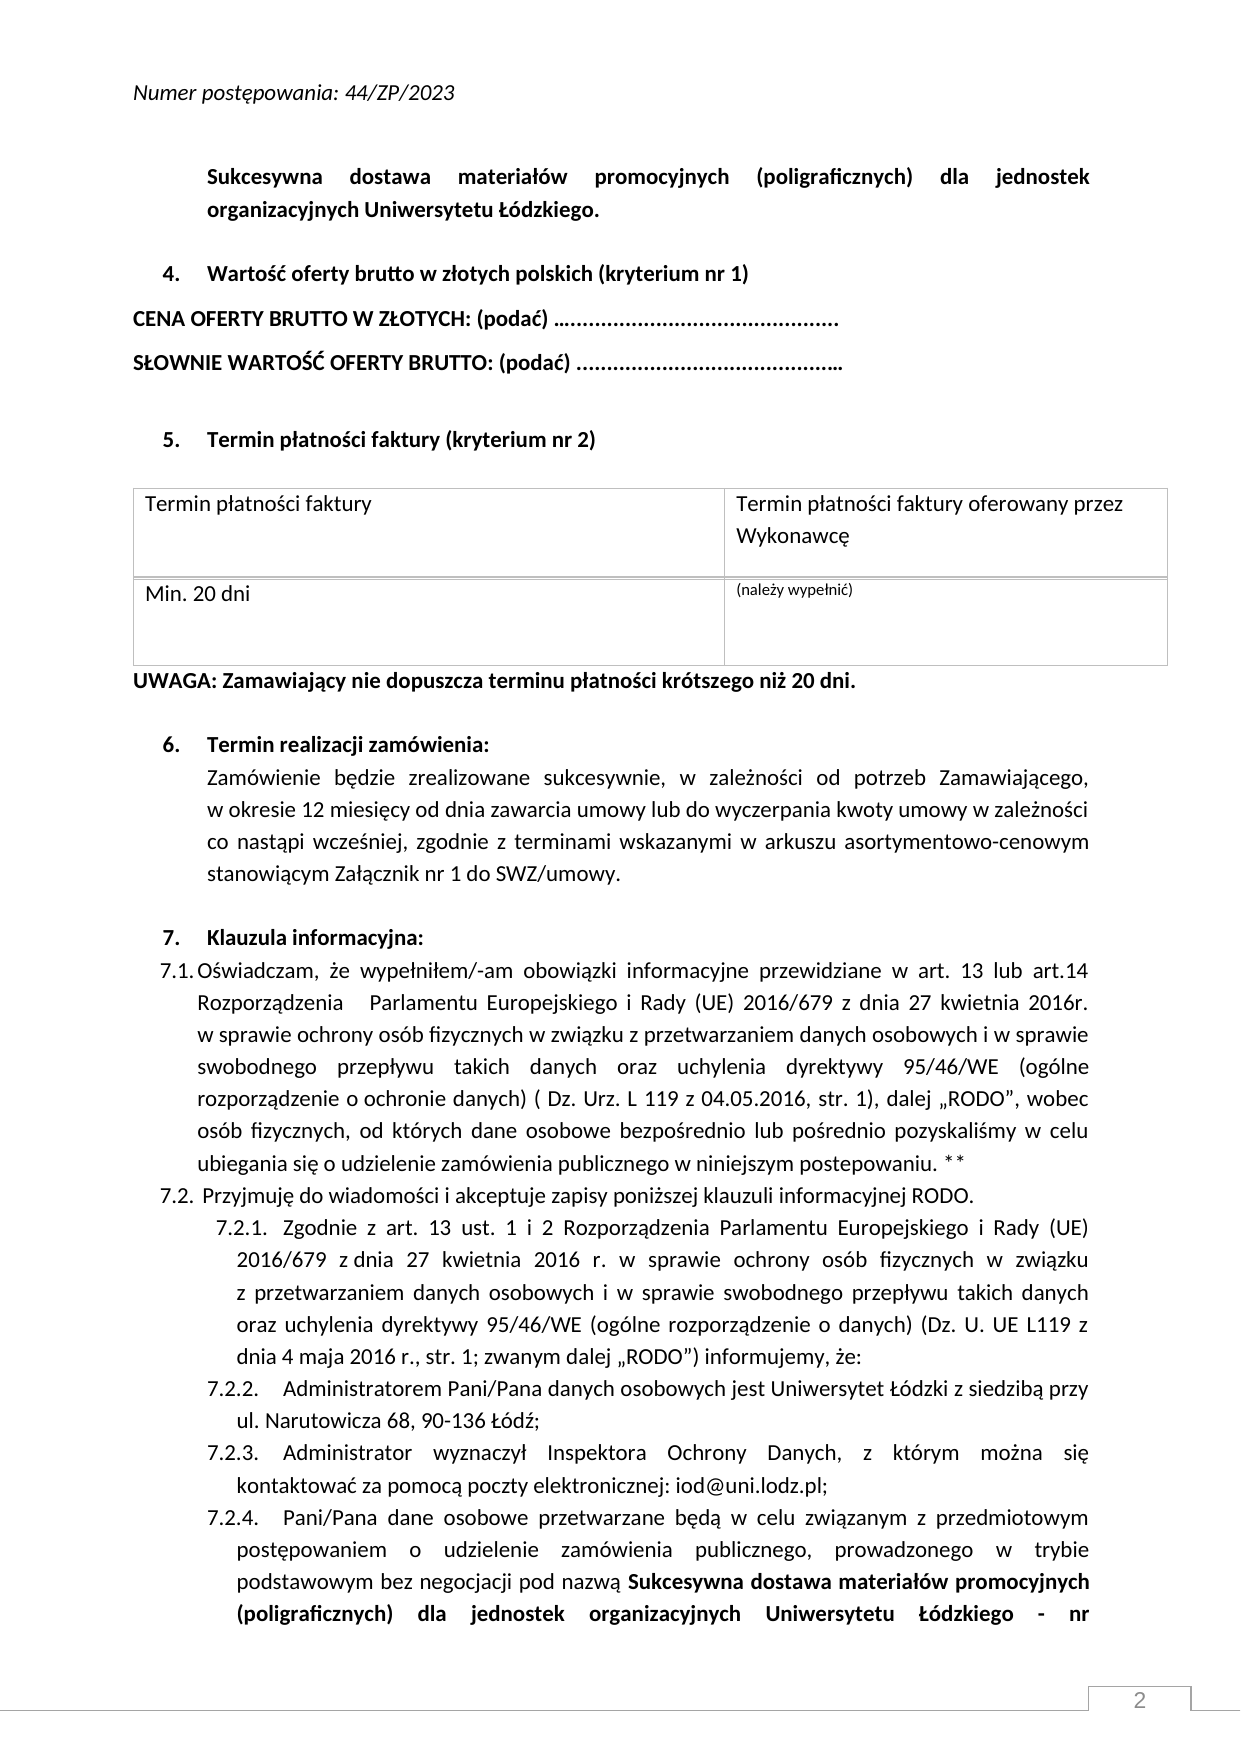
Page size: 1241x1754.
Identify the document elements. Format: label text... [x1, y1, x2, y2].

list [207, 1503, 1090, 1627]
text UWAGA: Zamawiający nie dopuszcza terminu płatności krótszego niż 20 dni. [133, 666, 1080, 694]
subtitle Wartość oferty brutto w złotych polskich (kryterium nr 1) [162, 259, 1090, 287]
list Zamówienie będzie zrealizowane sukcesywnie, w zależności od potrzeb Zamawiającego, w okresie 12 miesięcy od dnia zawarcia umowy lub do wyczerpania kwoty umowy w zależności co nastąpi wcześniej, zgodnie z terminami wskazanymi w arkuszu asortymentowo-cenowym stanowiącym Załącznik nr 1 do SWZ/umowy. [207, 763, 1090, 887]
subtitle Termin realizacji zamówienia: [162, 730, 1090, 758]
table_cell (należy wypełnić) [725, 580, 1167, 665]
table_header Termin płatności faktury [134, 489, 724, 576]
list Przyjmuję do wiadomości i akceptuje zapisy poniższej klauzuli informacyjnej RODO. [159, 1181, 1090, 1209]
list Oświadczam, że wypełniłem/-am obowiązki informacyjne przewidziane w art. 13 lub art.14 Rozporządzenia Parlamentu Europejskiego i Rady (UE) 2016/679 z dnia 27 kwietnia 2016r. w sprawie ochrony osób fizycznych w związku z przetwarzaniem danych osobowych i w sprawie swobodnego przepływu takich danych oraz uchylenia dyrektywy 95/46/WE (ogólne rozporządzenie o ochronie danych) ( Dz. Urz. L 119 z 04.05.2016, str. 1), dalej „RODO”, wobec osób fizycznych, od których dane osobowe bezpośrednio lub pośrednio pozyskaliśmy w celu ubiegania się o udzielenie zamówienia publicznego w niniejszym postepowaniu. ** [159, 956, 1090, 1177]
text SŁOWNIE WARTOŚĆ OFERTY BRUTTO: (podać) .........................................… [133, 348, 1090, 376]
list Administratorem Pani/Pana danych osobowych jest Uniwersytet Łódzki z siedzibą przy ul. Narutowicza 68, 90-136 Łódź; [207, 1374, 1090, 1434]
subtitle Klauzula informacyjna: [162, 923, 1090, 952]
table_cell Min. 20 dni [134, 580, 724, 665]
text CENA OFERTY BRUTTO W ZŁOTYCH: (podać) …............................................ [133, 304, 1090, 332]
subtitle Termin płatności faktury (kryterium nr 2) [162, 425, 1090, 453]
list Administrator wyznaczył Inspektora Ochrony Danych, z którym można się kontaktować za pomocą poczty elektronicznej: iod@uni.lodz.pl; [207, 1438, 1090, 1499]
table_header Termin płatności faktury oferowany przez Wykonawcę [725, 489, 1167, 576]
list Zgodnie z art. 13 ust. 1 i 2 Rozporządzenia Parlamentu Europejskiego i Rady (UE) 2016/679 z dnia 27 kwietnia 2016 r. w sprawie ochrony osób fizycznych w związku z przetwarzaniem danych osobowych i w sprawie swobodnego przepływu takich danych oraz uchylenia dyrektywy 95/46/WE (ogólne rozporządzenie o danych) (Dz. U. UE L119 z dnia 4 maja 2016 r., str. 1; zwanym dalej „RODO”) informujemy, że: [216, 1213, 1090, 1370]
list Sukcesywna dostawa materiałów promocyjnych (poligraficznych) dla jednostek organizacyjnych Uniwersytetu Łódzkiego. [207, 162, 1090, 223]
